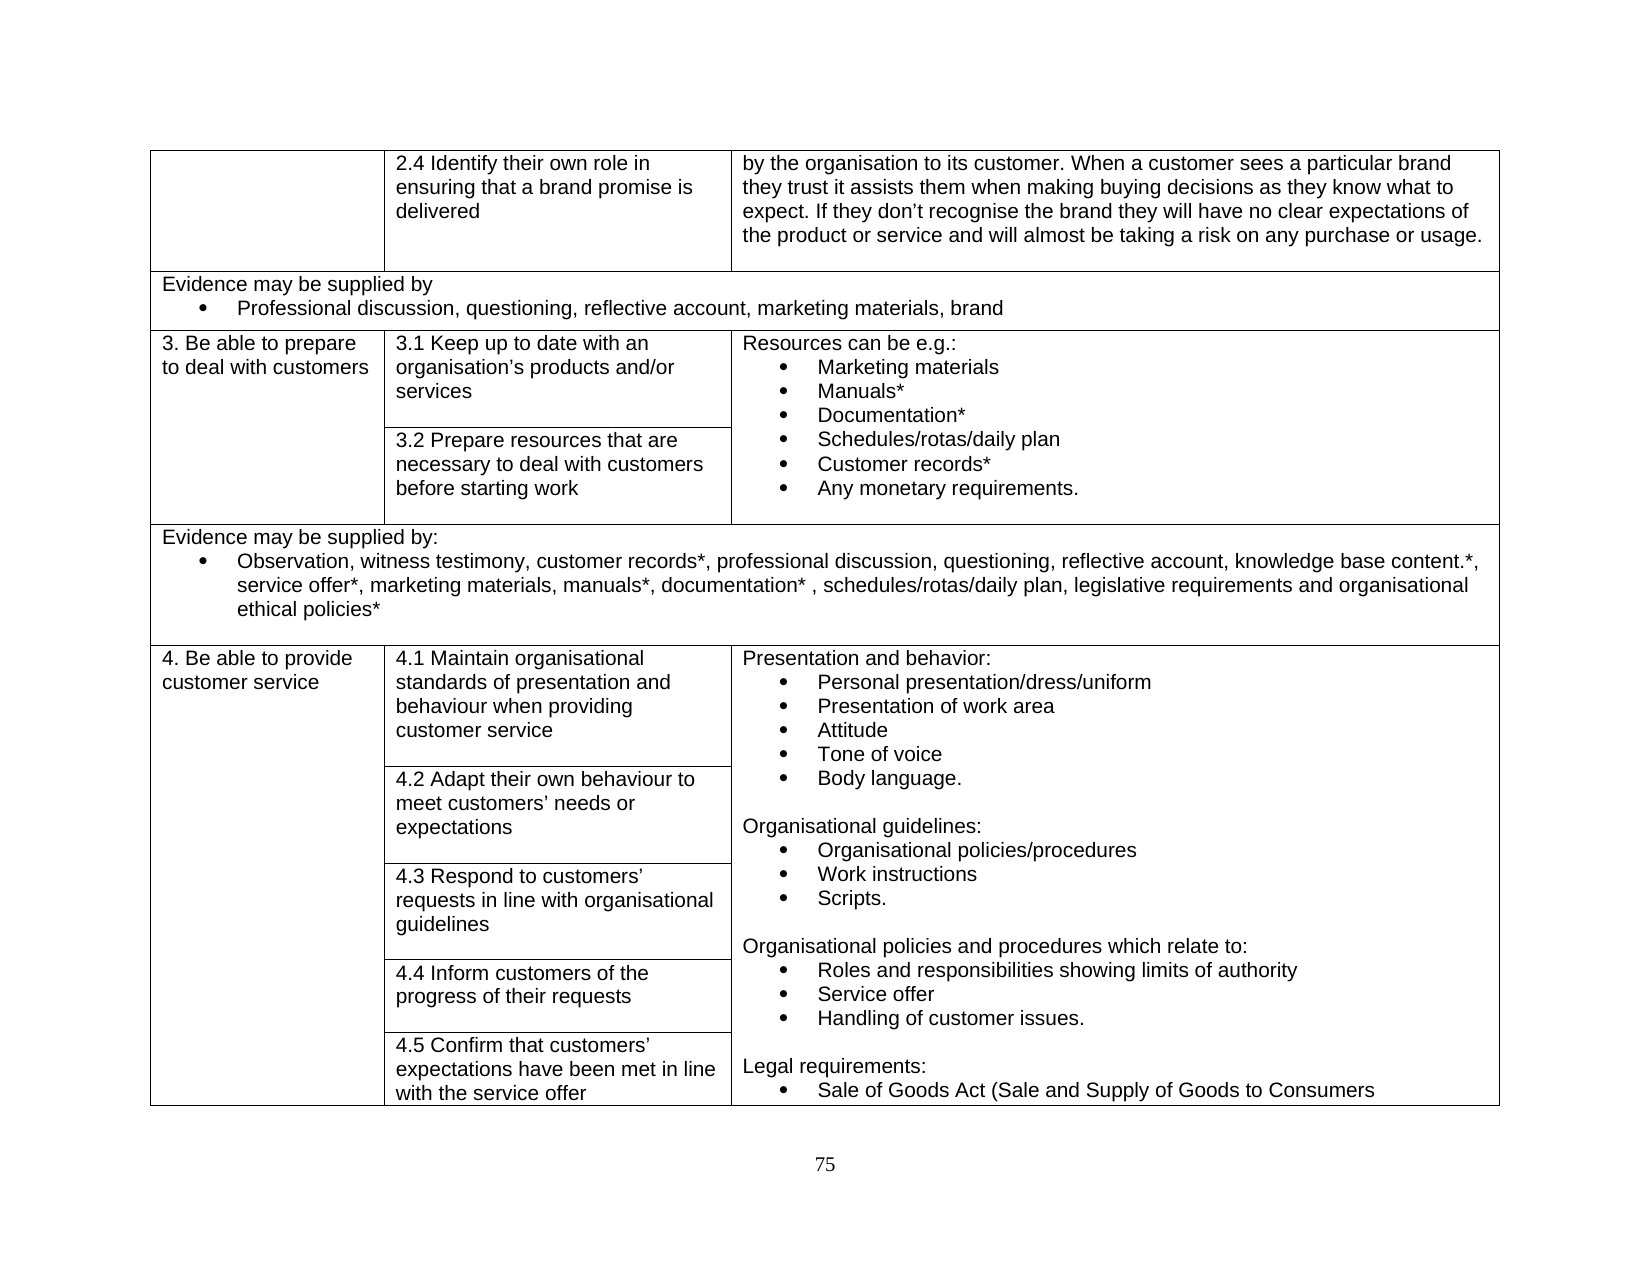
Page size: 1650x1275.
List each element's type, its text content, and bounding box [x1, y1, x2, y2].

table_cell 4.1 Maintain organisational standards of presentation and behaviour when providing customer service [385, 646, 731, 766]
table_cell 4. Be able to provide customer service [151, 646, 384, 1105]
table_cell 2.4 Identify their own role in ensuring that a brand promise is delivered [385, 151, 731, 271]
table_cell Resources can be e.g.: Marketing materials Manuals* Documentation* Schedules/rotas/daily plan Customer records* Any monetary requirements. [732, 331, 1499, 524]
table_cell 4.4 Inform customers of the progress of their requests [385, 960, 731, 1032]
table_cell 3.2 Prepare resources that are necessary to deal with customers before starting work [385, 428, 731, 524]
table_cell 4.3 Respond to customers’ requests in line with organisational guidelines [385, 864, 731, 959]
table_cell 3. Be able to prepare to deal with customers [151, 331, 384, 524]
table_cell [385, 1033, 731, 1105]
table_cell Evidence may be supplied by: Observation, witness testimony, customer records*, professional discussion, questioning, reflective account, knowledge base content.*, service offer*, marketing materials, manuals*, documentation* , schedules/rotas/daily plan, legislative requirements and organisational ethical policies* [151, 525, 1499, 645]
table_cell 4.2 Adapt their own behaviour to meet customers’ needs or expectations [385, 767, 731, 862]
table_cell Evidence may be supplied by Professional discussion, questioning, reflective account, marketing materials, brand [151, 272, 1499, 330]
table_cell Presentation and behavior: Personal presentation/dress/uniform Presentation of work area Attitude Tone of voice Body language. Organisational guidelines: Organisational policies/procedures Work instructions Scripts. Organisational policies and procedures which relate to: Roles and responsibilities showing limits of authority Service offer Handling of customer issues. Legal requirements: Sale of Goods Act (Sale and Supply of Goods to Consumers Regulations) Trade Descriptions Act Data Protection Act Equality Act Ethical requirements: Organisational principles Values Fairness. [732, 646, 1499, 1105]
table_cell 3.1 Keep up to date with an organisation’s products and/or services [385, 331, 731, 427]
